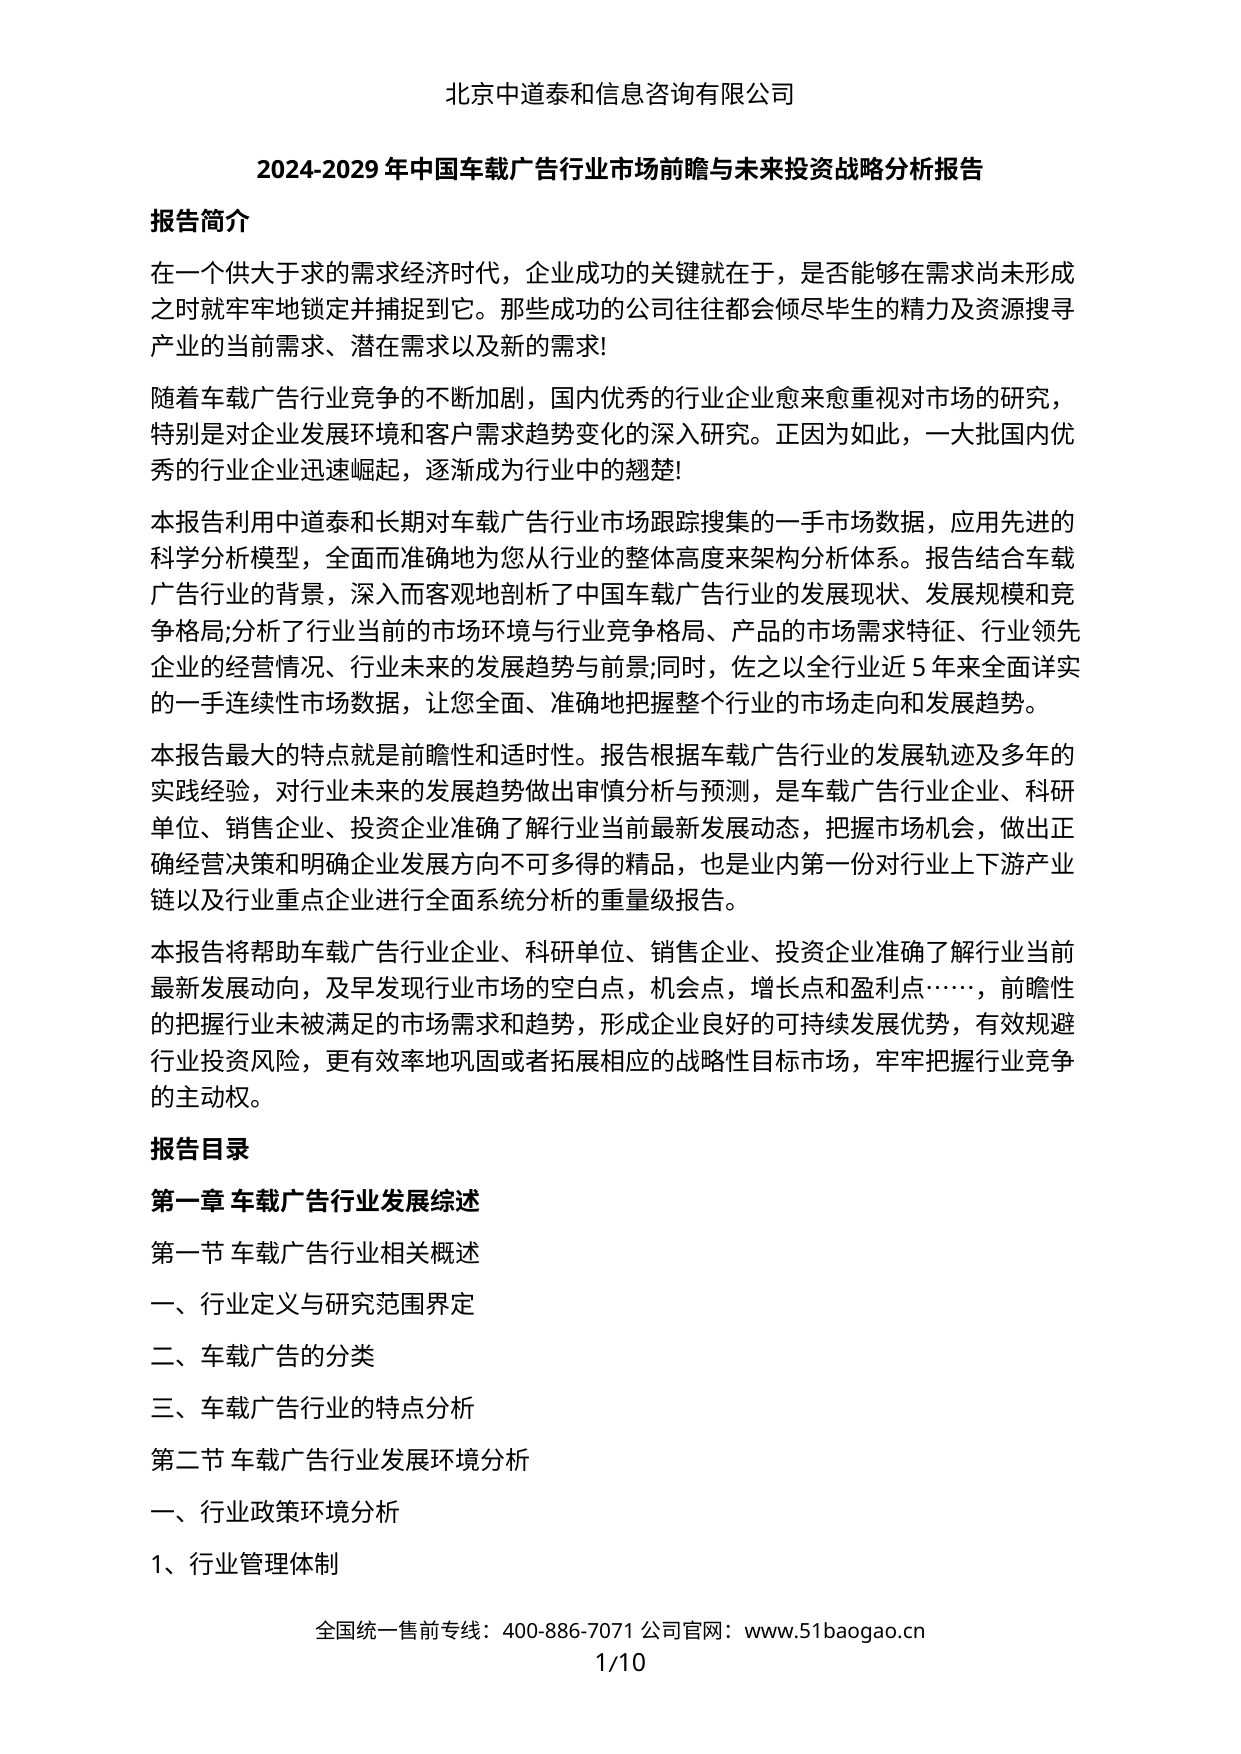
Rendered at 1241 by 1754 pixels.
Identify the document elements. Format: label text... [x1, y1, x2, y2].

text 1、行业管理体制 [150, 1544, 1090, 1581]
text 本报告最大的特点就是前瞻性和适时性。报告根据车载广告行业的发展轨迹及多年的实践经验，对行业未来的发展趋势做出审慎分析与预测，是车载广告行业企业、科研单位、销售企业、投资企业准确了解行业当前最新发展动态，把握市场机会，做出正确经营决策和明确企业发展方向不可多得的精品，也是业内第一份对行业上下游产业链以及行业重点企业进行全面系统分析的重量级报告。 [150, 736, 1090, 917]
text 报告简介 [150, 202, 1090, 238]
text 三、车载广告行业的特点分析 [150, 1389, 1090, 1425]
text 第一章 车载广告行业发展综述 [150, 1181, 1090, 1217]
text 一、行业政策环境分析 [150, 1492, 1090, 1529]
text 在一个供大于求的需求经济时代，企业成功的关键就在于，是否能够在需求尚未形成之时就牢牢地锁定并捕捉到它。那些成功的公司往往都会倾尽毕生的精力及资源搜寻产业的当前需求、潜在需求以及新的需求! [150, 254, 1090, 362]
text 报告目录 [150, 1129, 1090, 1166]
text 第一节 车载广告行业相关概述 [150, 1233, 1090, 1269]
text 二、车载广告的分类 [150, 1337, 1090, 1373]
text 本报告将帮助车载广告行业企业、科研单位、销售企业、投资企业准确了解行业当前最新发展动向，及早发现行业市场的空白点，机会点，增长点和盈利点……，前瞻性的把握行业未被满足的市场需求和趋势，形成企业良好的可持续发展优势，有效规避行业投资风险，更有效率地巩固或者拓展相应的战略性目标市场，牢牢把握行业竞争的主动权。 [150, 932, 1090, 1114]
text 随着车载广告行业竞争的不断加剧，国内优秀的行业企业愈来愈重视对市场的研究，特别是对企业发展环境和客户需求趋势变化的深入研究。正因为如此，一大批国内优秀的行业企业迅速崛起，逐渐成为行业中的翘楚! [150, 378, 1090, 487]
text 本报告利用中道泰和长期对车载广告行业市场跟踪搜集的一手市场数据，应用先进的科学分析模型，全面而准确地为您从行业的整体高度来架构分析体系。报告结合车载广告行业的背景，深入而客观地剖析了中国车载广告行业的发展现状、发展规模和竞争格局;分析了行业当前的市场环境与行业竞争格局、产品的市场需求特征、行业领先企业的经营情况、行业未来的发展趋势与前景;同时，佐之以全行业近5年来全面详实的一手连续性市场数据，让您全面、准确地把握整个行业的市场走向和发展趋势。 [150, 502, 1090, 720]
text 一、行业定义与研究范围界定 [150, 1285, 1090, 1321]
text 第二节 车载广告行业发展环境分析 [150, 1441, 1090, 1477]
text 2024-2029年中国车载广告行业市场前瞻与未来投资战略分析报告 [150, 150, 1090, 186]
